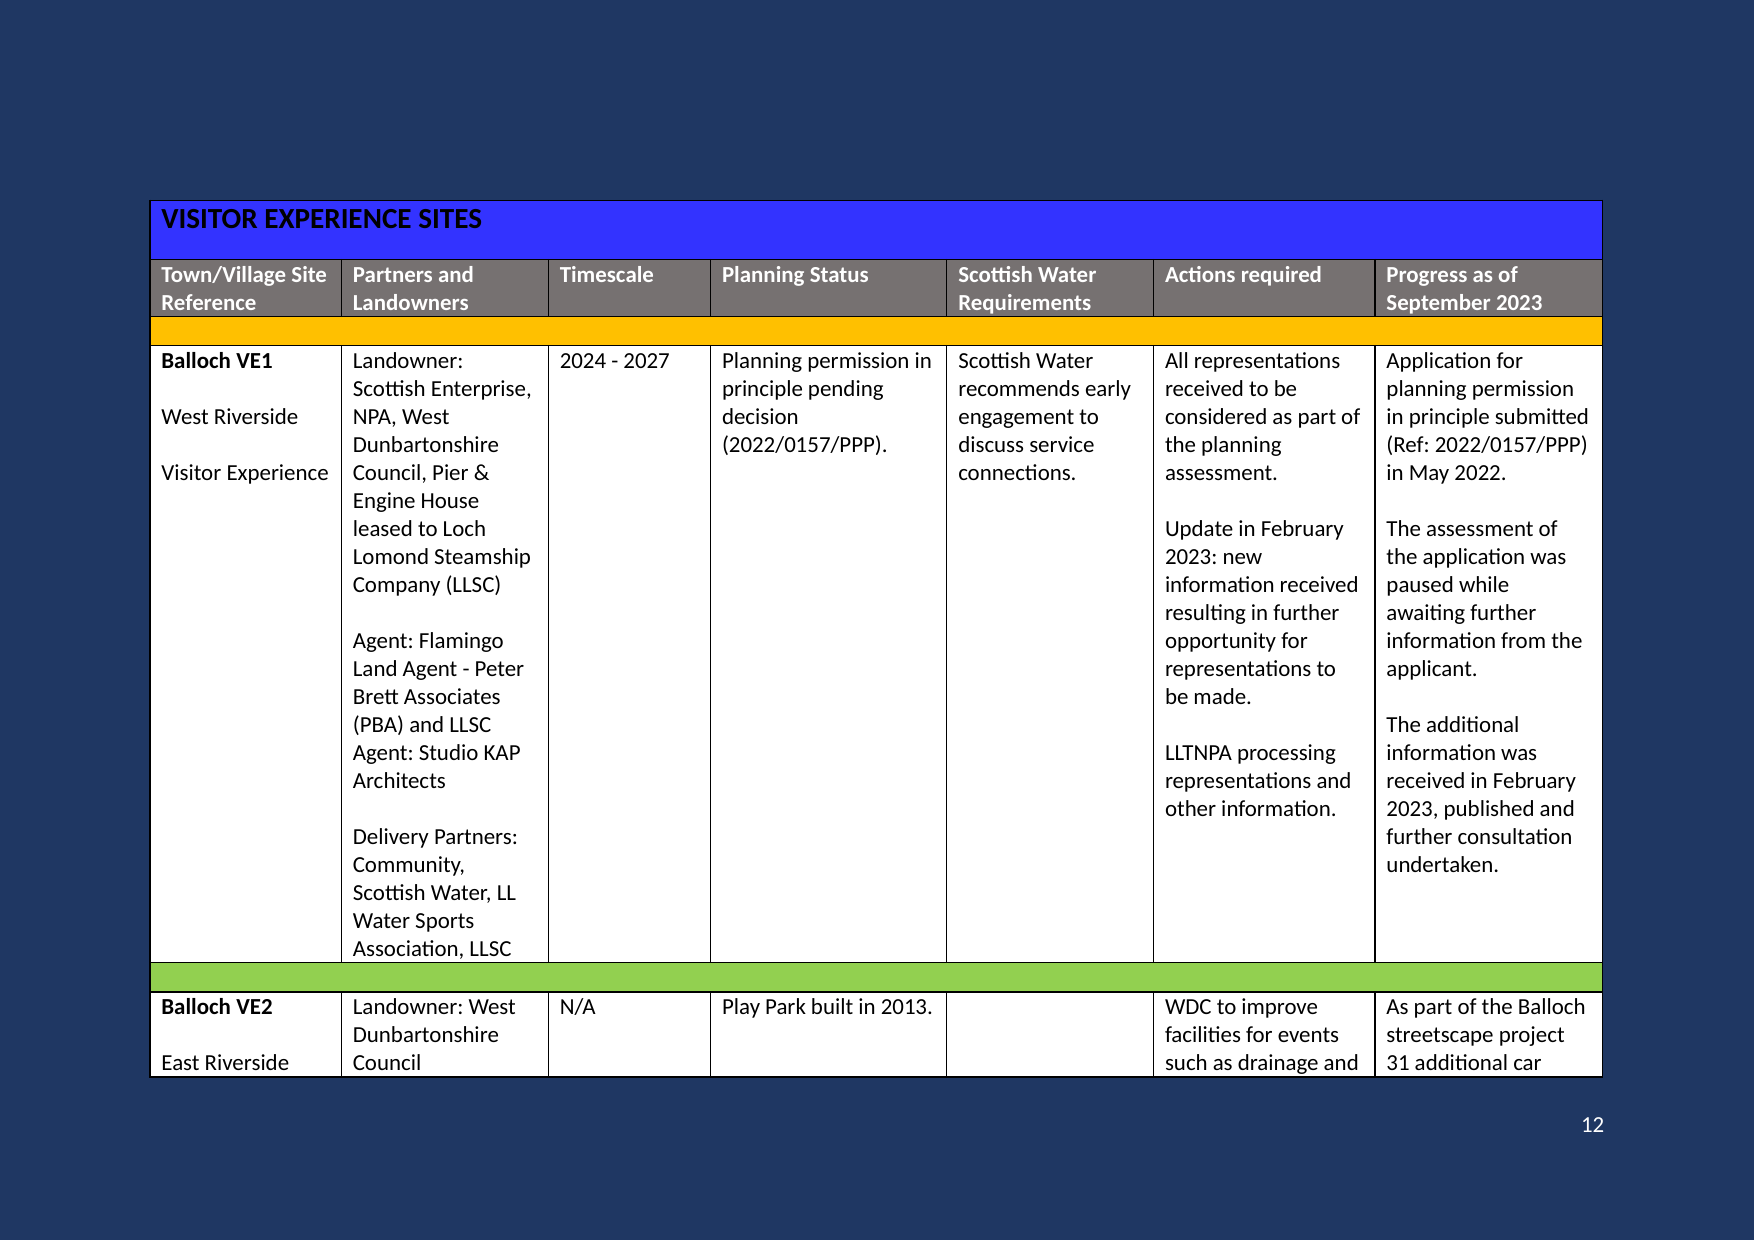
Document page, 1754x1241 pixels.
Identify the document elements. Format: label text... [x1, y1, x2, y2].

table_cell [947, 993, 1153, 1076]
table_cell [151, 317, 1602, 345]
table_cell Play Park built in 2013. [711, 993, 946, 1076]
table_cell Progress as of September 2023 [1376, 260, 1602, 316]
table_cell N/A [549, 993, 710, 1076]
table_cell Balloch VE1 West Riverside Visitor Experience [151, 346, 341, 962]
table_cell Partners and Landowners [342, 260, 548, 316]
table_header VISITOR EXPERIENCE SITES [151, 201, 1602, 259]
table_cell WDC to improve facilities for events such as drainage and parking. [1154, 993, 1374, 1076]
table_cell Scottish Water recommends early engagement to discuss service connections. [947, 346, 1153, 962]
table_cell Town/Village Site Reference [151, 260, 341, 316]
table_cell Scottish Water Requirements [947, 260, 1153, 316]
table_cell Planning permission in principle pending decision (2022/0157/PPP). [711, 346, 946, 962]
table_cell [151, 963, 1602, 991]
table_cell All representations received to be considered as part of the planning assessment. Update in February 2023: new information received resulting in further opportunity for representations to be made. LLTNPA processing representations and other information. [1154, 346, 1374, 962]
table_cell Balloch VE2 East Riverside Visitor Experience [151, 993, 341, 1076]
table_cell Timescale [549, 260, 710, 316]
table_cell Application for planning permission in principle submitted (Ref: 2022/0157/PPP) in May 2022. The assessment of the application was paused while awaiting further information from the applicant. The additional information was received in February 2023, published and further consultation undertaken. [1376, 346, 1602, 962]
table_cell 2024 - 2027 [549, 346, 710, 962]
table_cell Landowner: Scottish Enterprise, NPA, West Dunbartonshire Council, Pier & Engine House leased to Loch Lomond Steamship Company (LLSC) Agent: Flamingo Land Agent - Peter Brett Associates (PBA) and LLSC Agent: Studio KAP Architects Delivery Partners: Community, Scottish Water, LL Water Sports Association, LLSC [342, 346, 548, 962]
table_cell Planning Status [711, 260, 946, 316]
table_cell Landowner: West Dunbartonshire Council Delivery Partners: LLTNPA, West Dunbartonshire Council [342, 993, 548, 1076]
table_cell Actions required [1154, 260, 1374, 316]
